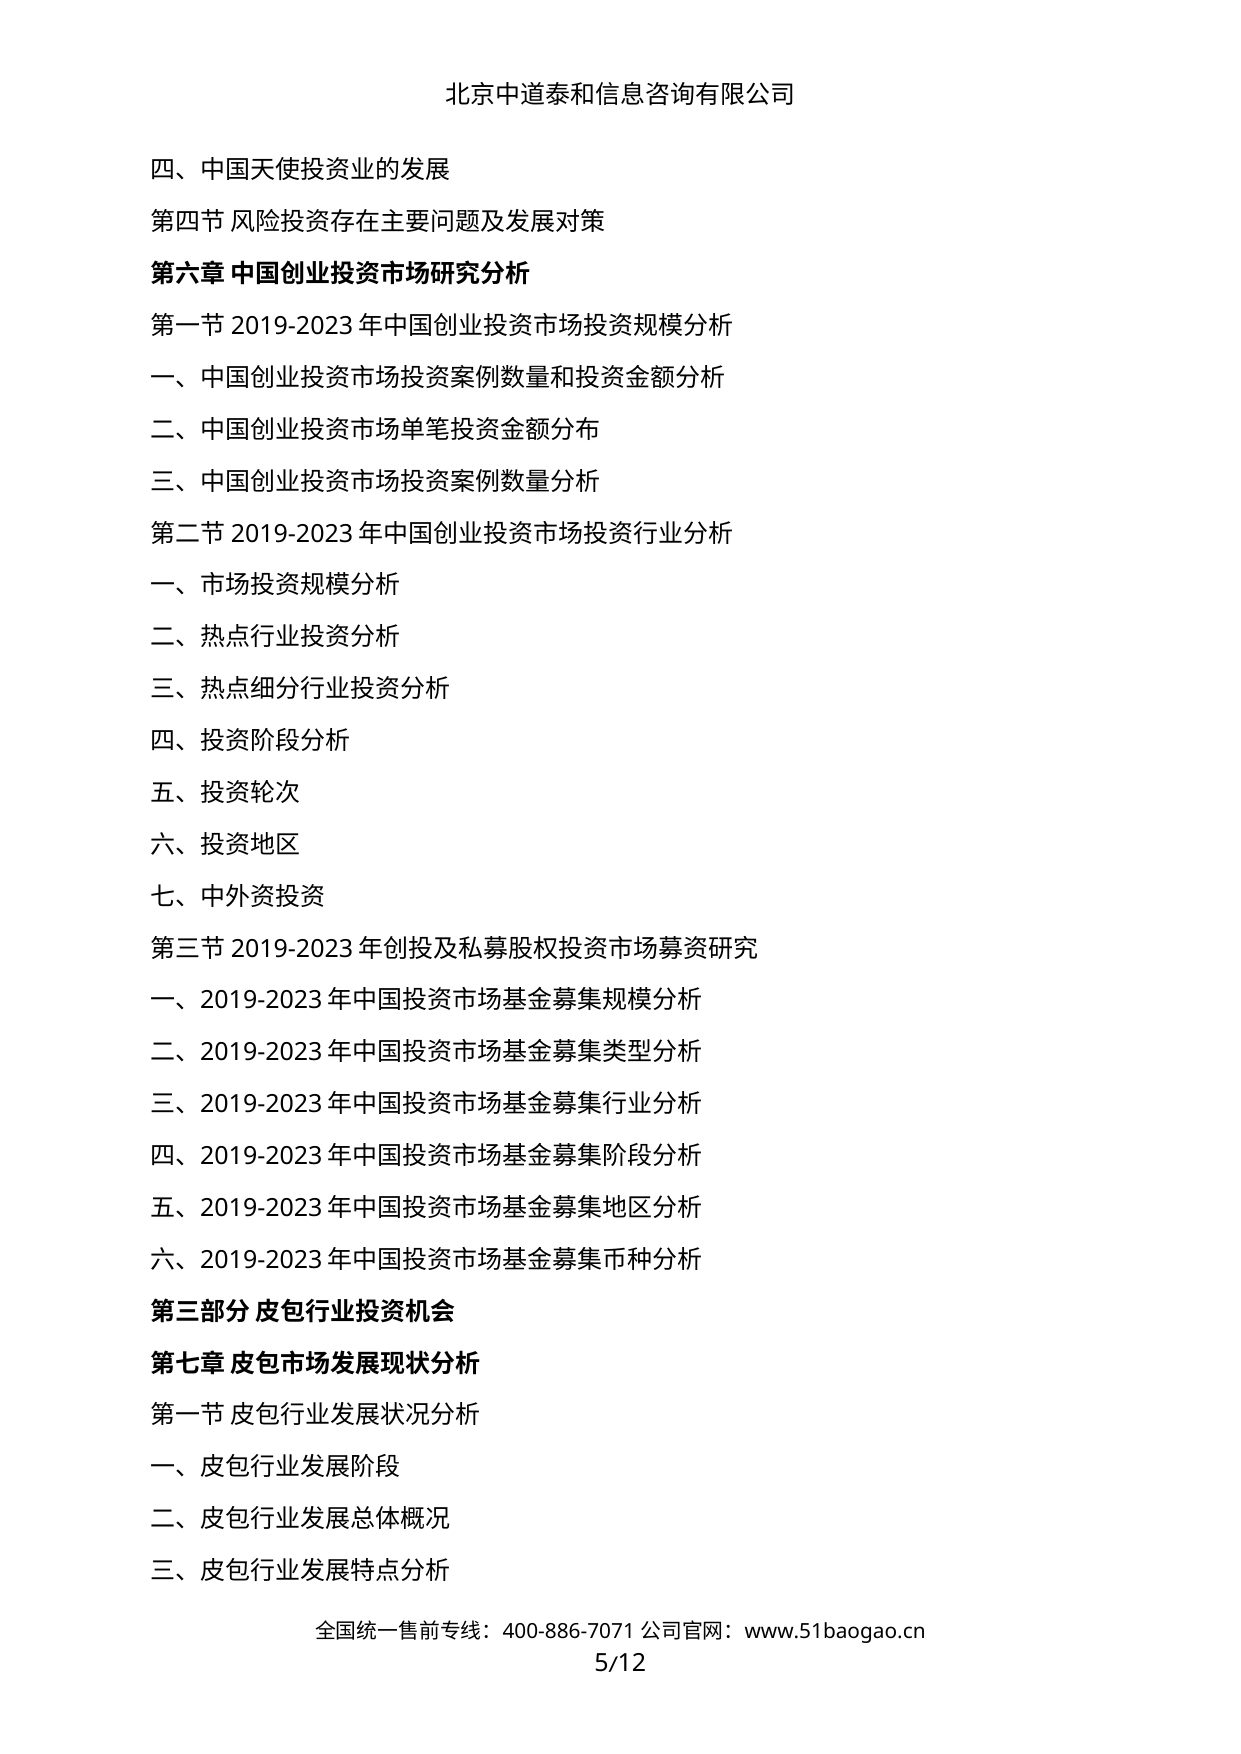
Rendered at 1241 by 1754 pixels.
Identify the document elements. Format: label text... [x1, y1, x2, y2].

text 四、中国天使投资业的发展 [150, 150, 1090, 186]
text 六、投资地区 [150, 824, 1090, 861]
text 二、皮包行业发展总体概况 [150, 1499, 1090, 1535]
text 第三部分 皮包行业投资机会 [150, 1291, 1090, 1327]
text 一、中国创业投资市场投资案例数量和投资金额分析 [150, 357, 1090, 394]
text 二、中国创业投资市场单笔投资金额分布 [150, 409, 1090, 446]
text 三、热点细分行业投资分析 [150, 669, 1090, 705]
text 一、皮包行业发展阶段 [150, 1447, 1090, 1483]
text 四、2019-2023年中国投资市场基金募集阶段分析 [150, 1136, 1090, 1172]
text 二、2019-2023年中国投资市场基金募集类型分析 [150, 1032, 1090, 1068]
text 第一节 皮包行业发展状况分析 [150, 1395, 1090, 1431]
text 第四节 风险投资存在主要问题及发展对策 [150, 202, 1090, 238]
text 三、2019-2023年中国投资市场基金募集行业分析 [150, 1084, 1090, 1120]
text 一、市场投资规模分析 [150, 565, 1090, 601]
text 第六章 中国创业投资市场研究分析 [150, 254, 1090, 290]
text 四、投资阶段分析 [150, 721, 1090, 757]
text 三、皮包行业发展特点分析 [150, 1551, 1090, 1587]
text 五、2019-2023年中国投资市场基金募集地区分析 [150, 1187, 1090, 1224]
text 第三节 2019-2023年创投及私募股权投资市场募资研究 [150, 928, 1090, 964]
text 六、2019-2023年中国投资市场基金募集币种分析 [150, 1239, 1090, 1276]
text 第一节 2019-2023年中国创业投资市场投资规模分析 [150, 306, 1090, 342]
text 第二节 2019-2023年中国创业投资市场投资行业分析 [150, 513, 1090, 549]
text 三、中国创业投资市场投资案例数量分析 [150, 461, 1090, 497]
text 二、热点行业投资分析 [150, 617, 1090, 653]
text 第七章 皮包市场发展现状分析 [150, 1343, 1090, 1379]
text 七、中外资投资 [150, 876, 1090, 912]
text 五、投资轮次 [150, 772, 1090, 809]
text 一、2019-2023年中国投资市场基金募集规模分析 [150, 980, 1090, 1016]
